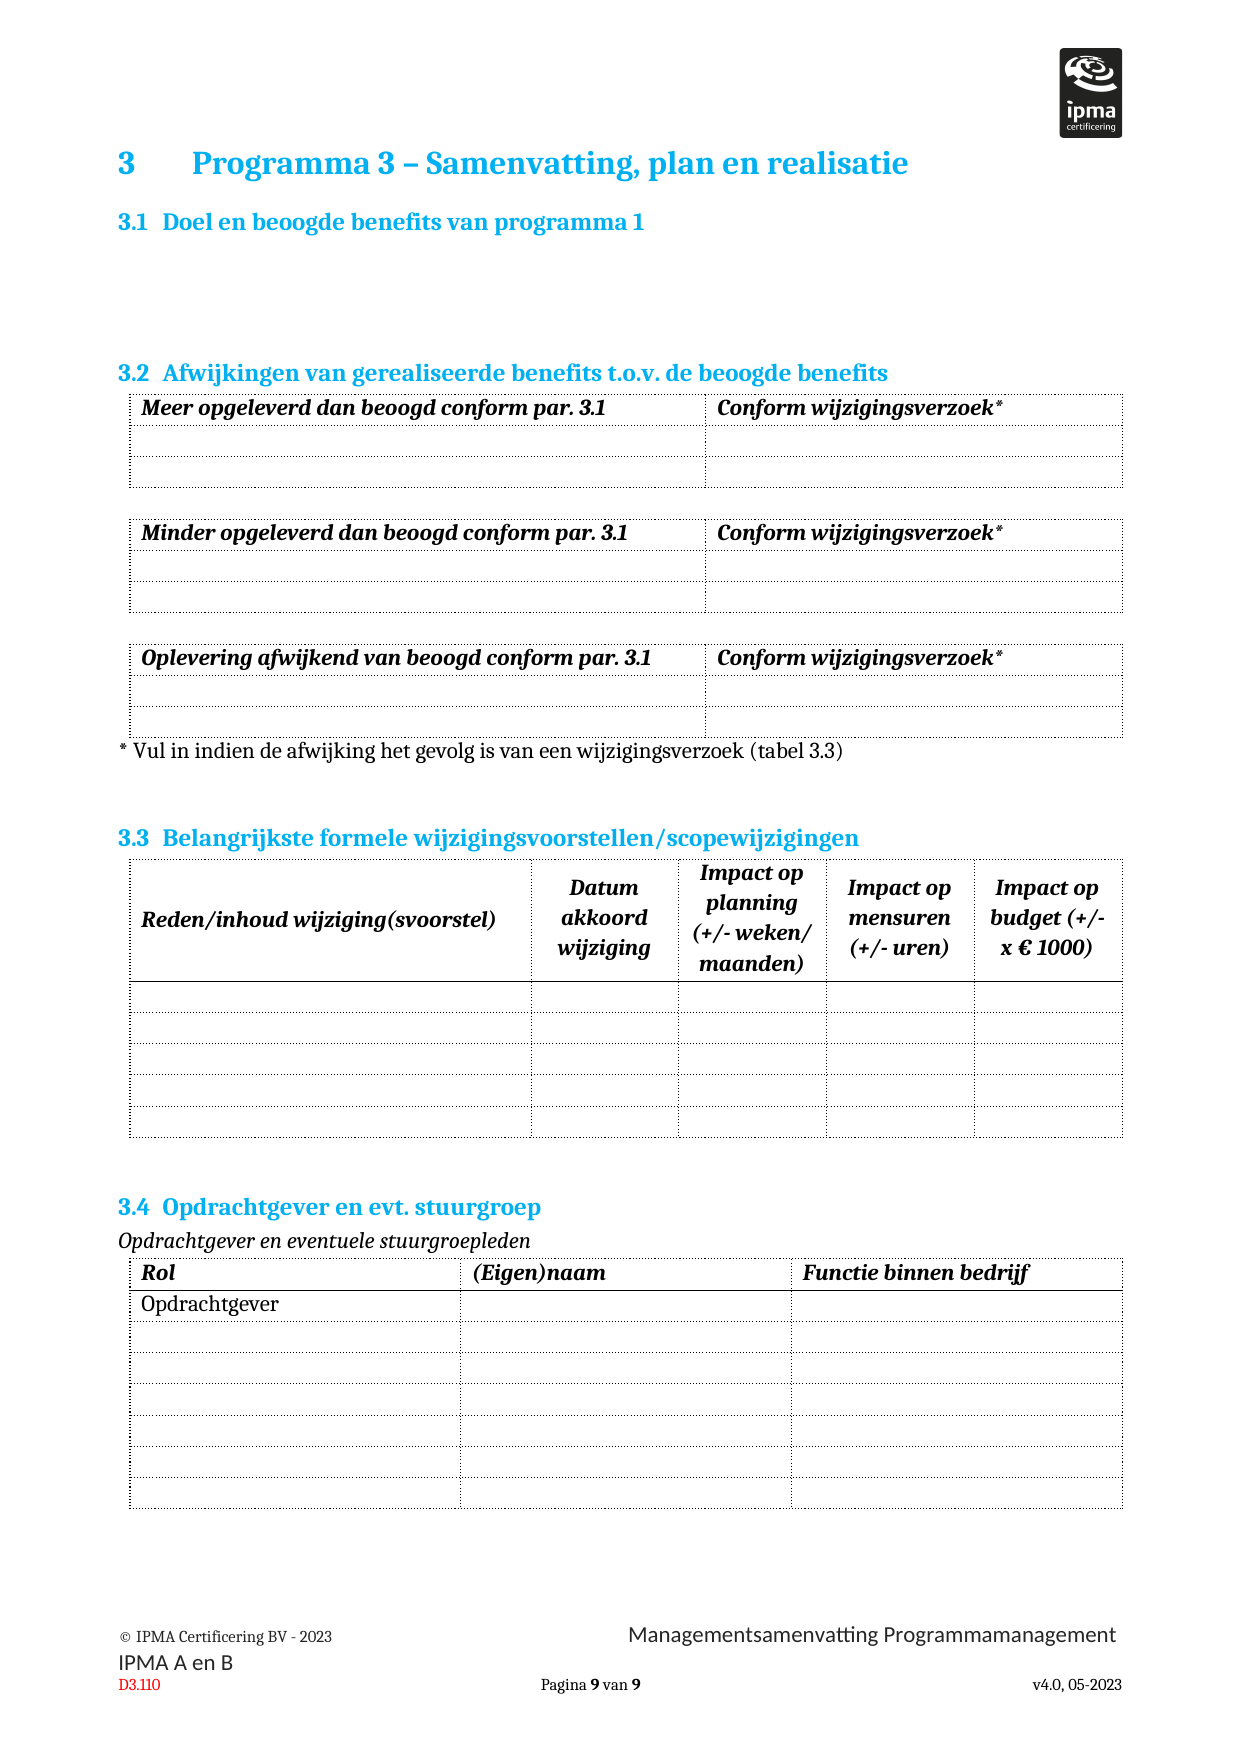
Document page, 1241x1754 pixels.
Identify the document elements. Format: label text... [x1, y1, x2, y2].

table_cell [679, 982, 827, 1012]
table_cell [679, 1106, 827, 1137]
subtitle 3 Programma 3 – Samenvatting, plan en realisatie [118, 144, 1122, 183]
table_cell [706, 456, 1122, 487]
table_cell [461, 1352, 791, 1383]
table_cell [130, 1043, 531, 1074]
table_header Impact op mensuren (+/- uren) [827, 859, 974, 981]
text Opdrachtgever en eventuele stuurgroepleden [118, 1228, 1122, 1254]
table_header Meer opgeleverd dan beoogd conform par. 3.1 [130, 394, 706, 425]
table_cell [706, 550, 1122, 581]
table_cell [791, 1415, 1122, 1446]
table_cell [706, 581, 1122, 612]
table_header Conform wijzigingsverzoek* [706, 644, 1122, 675]
table_cell [130, 456, 706, 487]
table_header Rol [130, 1258, 461, 1289]
table_cell [706, 425, 1122, 456]
table_cell [130, 1446, 461, 1477]
table_cell [130, 706, 706, 737]
table_cell [974, 1106, 1122, 1137]
table_cell [130, 982, 531, 1012]
table_cell [706, 675, 1122, 706]
table_cell [974, 1043, 1122, 1074]
table_cell [827, 1074, 974, 1106]
table_cell [130, 1477, 461, 1508]
subtitle 3.1 Doel en beoogde benefits van programma 1 [118, 208, 1122, 237]
table_cell [791, 1291, 1122, 1321]
table_cell [974, 1012, 1122, 1043]
table_cell [461, 1383, 791, 1414]
table_cell [974, 1074, 1122, 1106]
table_cell [130, 1012, 531, 1043]
subtitle 3.4 Opdrachtgever en evt. stuurgroep [118, 1193, 1122, 1222]
picture [1059, 48, 1123, 138]
table_cell [130, 550, 706, 581]
table_cell [679, 1074, 827, 1106]
table_cell [130, 1415, 461, 1446]
table_cell [461, 1415, 791, 1446]
table_cell [531, 1074, 679, 1106]
table_cell [679, 1043, 827, 1074]
table_header Impact op planning (+/- weken/ maanden) [679, 859, 827, 981]
table_cell [130, 675, 706, 706]
table_cell [706, 706, 1122, 737]
table_header Reden/inhoud wijziging(svoorstel) [130, 859, 531, 981]
table_cell Opdrachtgever [130, 1291, 461, 1321]
table_cell [531, 1043, 679, 1074]
table_cell [531, 1106, 679, 1137]
table_cell [130, 425, 706, 456]
table_header Impact op budget (+/- x € 1000) [974, 859, 1122, 981]
table_cell [827, 982, 974, 1012]
table_cell [791, 1383, 1122, 1414]
table_cell [130, 1106, 531, 1137]
subtitle 3.2 Afwijkingen van gerealiseerde benefits t.o.v. de beoogde benefits [118, 358, 1122, 387]
table_cell [827, 1012, 974, 1043]
table_cell [531, 1012, 679, 1043]
table_header Conform wijzigingsverzoek* [706, 394, 1122, 425]
table_cell [130, 581, 706, 612]
table_cell [461, 1477, 791, 1508]
table_cell [791, 1446, 1122, 1477]
table_header Datum akkoord wijziging [531, 859, 679, 981]
text * Vul in indien de afwijking het gevolg is van een wijzigingsverzoek (tabel 3.3) [118, 738, 1122, 764]
table_header Conform wijzigingsverzoek* [706, 519, 1122, 550]
table_cell [679, 1012, 827, 1043]
table_header Functie binnen bedrijf [791, 1258, 1122, 1289]
table_cell [130, 1352, 461, 1383]
table_header Oplevering afwijkend van beoogd conform par. 3.1 [130, 644, 706, 675]
table_cell [974, 982, 1122, 1012]
table_cell [130, 1074, 531, 1106]
table_cell [531, 982, 679, 1012]
table_header Minder opgeleverd dan beoogd conform par. 3.1 [130, 519, 706, 550]
table_cell [791, 1352, 1122, 1383]
table_cell [791, 1321, 1122, 1352]
table_cell [827, 1043, 974, 1074]
subtitle 3.3 Belangrijkste formele wijzigingsvoorstellen/scopewijzigingen [118, 824, 1122, 852]
table_cell [461, 1321, 791, 1352]
table_cell [827, 1106, 974, 1137]
table_cell [461, 1446, 791, 1477]
table_cell [130, 1383, 461, 1414]
table_cell [130, 1321, 461, 1352]
table_cell [461, 1291, 791, 1321]
table_cell [791, 1477, 1122, 1508]
table_header (Eigen)naam [461, 1258, 791, 1289]
